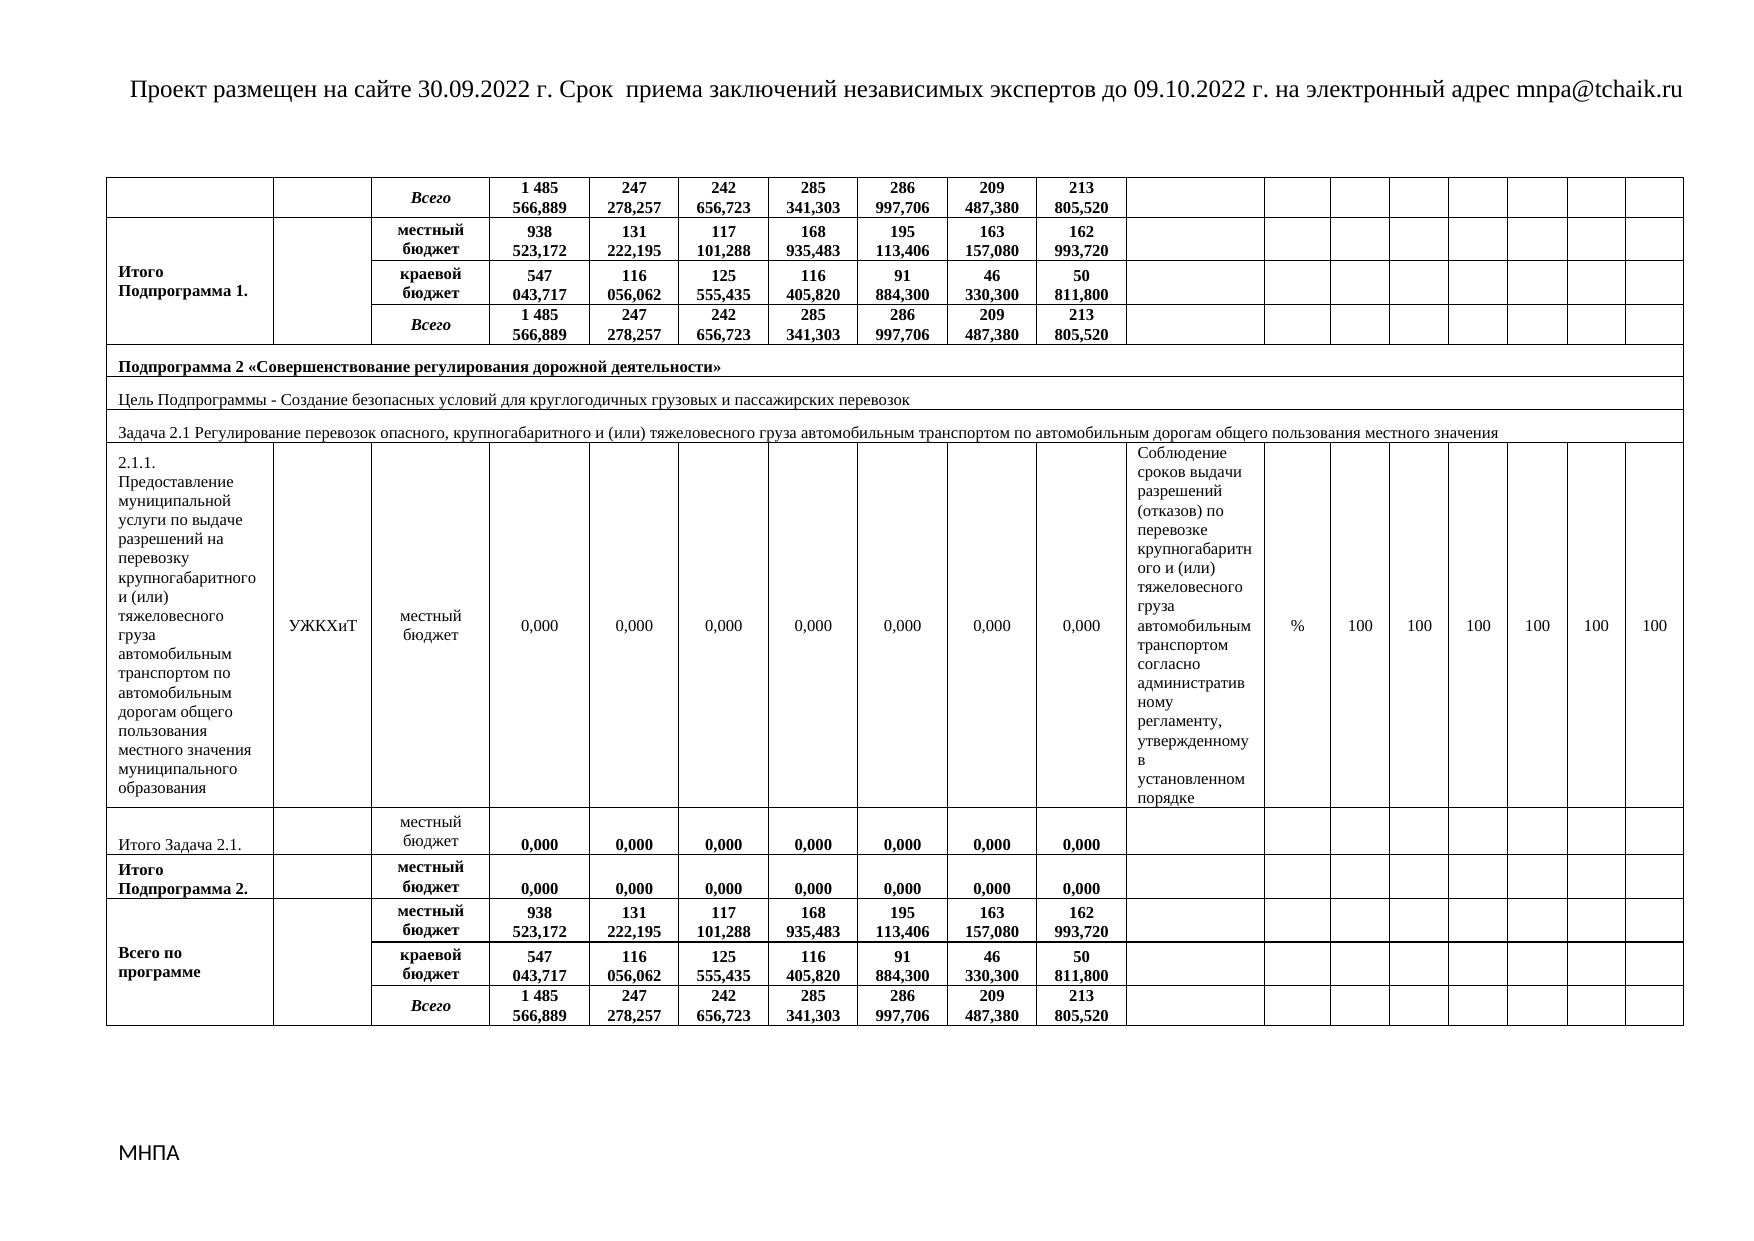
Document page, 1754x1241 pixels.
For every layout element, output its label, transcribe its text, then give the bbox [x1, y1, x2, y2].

table_cell [1508, 855, 1567, 898]
table_cell [1508, 305, 1567, 343]
table_cell местный бюджет [372, 855, 489, 898]
table_cell [1127, 178, 1264, 217]
table_cell [1626, 261, 1683, 304]
table_cell 46 330,300 [948, 261, 1036, 304]
table_cell [1449, 986, 1507, 1024]
table_cell 0,000 [490, 808, 589, 854]
table_cell [1127, 986, 1264, 1024]
table_cell [1449, 305, 1507, 343]
table_cell 247 278,257 [590, 178, 678, 217]
table_cell [1568, 943, 1625, 985]
table_cell [1626, 943, 1683, 985]
table_cell [1568, 986, 1625, 1024]
table_cell [1265, 855, 1330, 898]
table_cell Итого Подпрограмма 2. [107, 855, 273, 898]
table_cell [1390, 855, 1448, 898]
table_cell 286 997,706 [858, 986, 947, 1024]
table_cell 162 993,720 [1037, 218, 1126, 260]
table_cell Всего [372, 986, 489, 1024]
table_cell 0,000 [948, 855, 1036, 898]
table_cell [1127, 218, 1264, 260]
table_cell [1626, 808, 1683, 854]
table_cell [1390, 986, 1448, 1024]
table_cell [1568, 855, 1625, 898]
table_cell 938 523,172 [490, 218, 589, 260]
table_cell 131 222,195 [590, 218, 678, 260]
table_cell 0,000 [769, 855, 857, 898]
table_cell [1626, 855, 1683, 898]
table_cell 247 278,257 [590, 305, 678, 343]
table_cell [1265, 943, 1330, 985]
table_cell 100 [1626, 443, 1683, 807]
table_cell [1331, 178, 1389, 217]
table_cell [1626, 899, 1683, 941]
table_cell [1449, 218, 1507, 260]
table_cell 938 523,172 [490, 899, 589, 941]
table_cell Итого Задача 2.1. [107, 808, 273, 854]
table_cell [1331, 855, 1389, 898]
table_cell 50 811,800 [1037, 261, 1126, 304]
table_cell 46 330,300 [948, 943, 1036, 985]
table_cell 242 656,723 [679, 986, 768, 1024]
table_cell [1390, 305, 1448, 343]
table_cell [1127, 808, 1264, 854]
table_cell [274, 218, 371, 343]
table_cell 0,000 [590, 855, 678, 898]
table_cell краевой бюджет [372, 261, 489, 304]
table_cell [1449, 178, 1507, 217]
table_cell [1568, 218, 1625, 260]
table_cell [1449, 899, 1507, 941]
table_cell [1265, 986, 1330, 1024]
table_cell Всего по программе [107, 899, 273, 1024]
table_cell [1127, 261, 1264, 304]
table_cell 285 341,303 [769, 305, 857, 343]
table_cell 0,000 [948, 808, 1036, 854]
table_cell [1508, 808, 1567, 854]
table_cell 1 485 566,889 [490, 305, 589, 343]
table_cell [1331, 899, 1389, 941]
table_cell 286 997,706 [858, 305, 947, 343]
table_cell 0,000 [858, 443, 947, 807]
table_cell 0,000 [1037, 855, 1126, 898]
table_cell [1626, 305, 1683, 343]
table_cell [1508, 943, 1567, 985]
table_cell 213 805,520 [1037, 305, 1126, 343]
table_cell 168 935,483 [769, 218, 857, 260]
table_cell [1331, 986, 1389, 1024]
table_cell [1331, 943, 1389, 985]
table_cell Подпрограмма 2 «Совершенствование регулирования дорожной деятельности» [107, 345, 1683, 376]
table_cell 209 487,380 [948, 305, 1036, 343]
table_cell Всего [372, 178, 489, 217]
table_cell 0,000 [858, 855, 947, 898]
table_cell 1 485 566,889 [490, 178, 589, 217]
table_cell 2.1.1. Предоставление муниципальной услуги по выдаче разрешений на перевозку крупногабаритного и (или) тяжеловесного груза автомобильным транспортом по автомобильным дорогам общего пользования местного значения муниципального образования [107, 443, 273, 807]
table_cell 0,000 [679, 443, 768, 807]
table_cell 0,000 [590, 808, 678, 854]
table_cell [1390, 261, 1448, 304]
table_cell [1390, 899, 1448, 941]
table_cell [274, 899, 371, 1024]
table_cell 285 341,303 [769, 986, 857, 1024]
table_cell 100 [1568, 443, 1625, 807]
table_cell [1568, 305, 1625, 343]
table_cell 0,000 [858, 808, 947, 854]
table_cell [1449, 808, 1507, 854]
table_cell 116 056,062 [590, 943, 678, 985]
table_cell Всего [372, 305, 489, 343]
table_cell [1331, 305, 1389, 343]
table_cell 117 101,288 [679, 899, 768, 941]
table_cell 100 [1331, 443, 1389, 807]
table_cell [1449, 943, 1507, 985]
table_cell [1265, 808, 1330, 854]
table_cell 0,000 [1037, 443, 1126, 807]
table_cell [1568, 808, 1625, 854]
table_cell [1127, 855, 1264, 898]
table_cell УЖКХиТ [274, 443, 371, 807]
table_cell 162 993,720 [1037, 899, 1126, 941]
table_cell [1265, 305, 1330, 343]
table_cell 50 811,800 [1037, 943, 1126, 985]
table_cell [1568, 178, 1625, 217]
table_cell 286 997,706 [858, 178, 947, 217]
table_cell 100 [1508, 443, 1567, 807]
table_cell 0,000 [769, 443, 857, 807]
table_cell [1265, 218, 1330, 260]
table_cell 209 487,380 [948, 986, 1036, 1024]
table_cell [1127, 943, 1264, 985]
table_cell 195 113,406 [858, 899, 947, 941]
table_cell [1390, 943, 1448, 985]
table_cell 213 805,520 [1037, 178, 1126, 217]
table_cell [1331, 808, 1389, 854]
table_cell [1508, 178, 1567, 217]
table_cell 116 405,820 [769, 261, 857, 304]
table_cell 0,000 [490, 443, 589, 807]
table_cell 125 555,435 [679, 943, 768, 985]
table_cell 0,000 [590, 443, 678, 807]
table_cell [1626, 218, 1683, 260]
table_cell [1265, 261, 1330, 304]
table_cell [1127, 899, 1264, 941]
table_cell Соблюдение сроков выдачи разрешений (отказов) по перевозке крупногабаритного и (или) тяжеловесного груза автомобильным транспортом согласно административному регламенту, утвержденному в установленном порядке [1127, 443, 1264, 807]
table_cell [1390, 218, 1448, 260]
table_cell 242 656,723 [679, 305, 768, 343]
table_cell 116 405,820 [769, 943, 857, 985]
table_cell местный бюджет [372, 443, 489, 807]
table_cell [1331, 261, 1389, 304]
table_cell 163 157,080 [948, 899, 1036, 941]
table_cell 91 884,300 [858, 261, 947, 304]
table_cell 125 555,435 [679, 261, 768, 304]
table_cell 0,000 [679, 855, 768, 898]
table_cell [1626, 178, 1683, 217]
table_cell [1508, 218, 1567, 260]
table_cell [1568, 261, 1625, 304]
table_cell 0,000 [769, 808, 857, 854]
table_cell % [1265, 443, 1330, 807]
table_cell 0,000 [490, 855, 589, 898]
table_cell 100 [1390, 443, 1448, 807]
table_cell [1390, 808, 1448, 854]
table_cell 116 056,062 [590, 261, 678, 304]
table_cell [1449, 261, 1507, 304]
table_cell 195 113,406 [858, 218, 947, 260]
table_cell [1626, 986, 1683, 1024]
table_cell 131 222,195 [590, 899, 678, 941]
table_cell 100 [1449, 443, 1507, 807]
table_cell 0,000 [679, 808, 768, 854]
table_cell Задача 2.1 Регулирование перевозок опасного, крупногабаритного и (или) тяжеловесного груза автомобильным транспортом по автомобильным дорогам общего пользования местного значения [107, 410, 1683, 442]
table_cell 547 043,717 [490, 261, 589, 304]
table_cell 213 805,520 [1037, 986, 1126, 1024]
table_cell 163 157,080 [948, 218, 1036, 260]
table_cell [1508, 899, 1567, 941]
table_cell [1265, 899, 1330, 941]
table_cell 91 884,300 [858, 943, 947, 985]
table_cell [1508, 986, 1567, 1024]
table_cell Итого Подпрограмма 1. [107, 218, 273, 343]
table_cell 247 278,257 [590, 986, 678, 1024]
table_cell 0,000 [948, 443, 1036, 807]
table_cell [1127, 305, 1264, 343]
table_cell 285 341,303 [769, 178, 857, 217]
table_cell местный бюджет [372, 808, 489, 854]
table_cell [274, 808, 371, 854]
table_cell [1568, 899, 1625, 941]
table_cell местный бюджет [372, 218, 489, 260]
table_cell [1390, 178, 1448, 217]
table_cell 547 043,717 [490, 943, 589, 985]
table_cell 209 487,380 [948, 178, 1036, 217]
table_cell 1 485 566,889 [490, 986, 589, 1024]
table_cell 242 656,723 [679, 178, 768, 217]
table_cell местный бюджет [372, 899, 489, 941]
table_cell Цель Подпрограммы - Создание безопасных условий для круглогодичных грузовых и пассажирских перевозок [107, 377, 1683, 409]
table_cell 0,000 [1037, 808, 1126, 854]
table_cell [1331, 218, 1389, 260]
table_cell [1508, 261, 1567, 304]
table_cell краевой бюджет [372, 943, 489, 985]
table_cell 117 101,288 [679, 218, 768, 260]
table_cell [1265, 178, 1330, 217]
table_cell [1449, 855, 1507, 898]
table_cell [274, 855, 371, 898]
table_cell 168 935,483 [769, 899, 857, 941]
